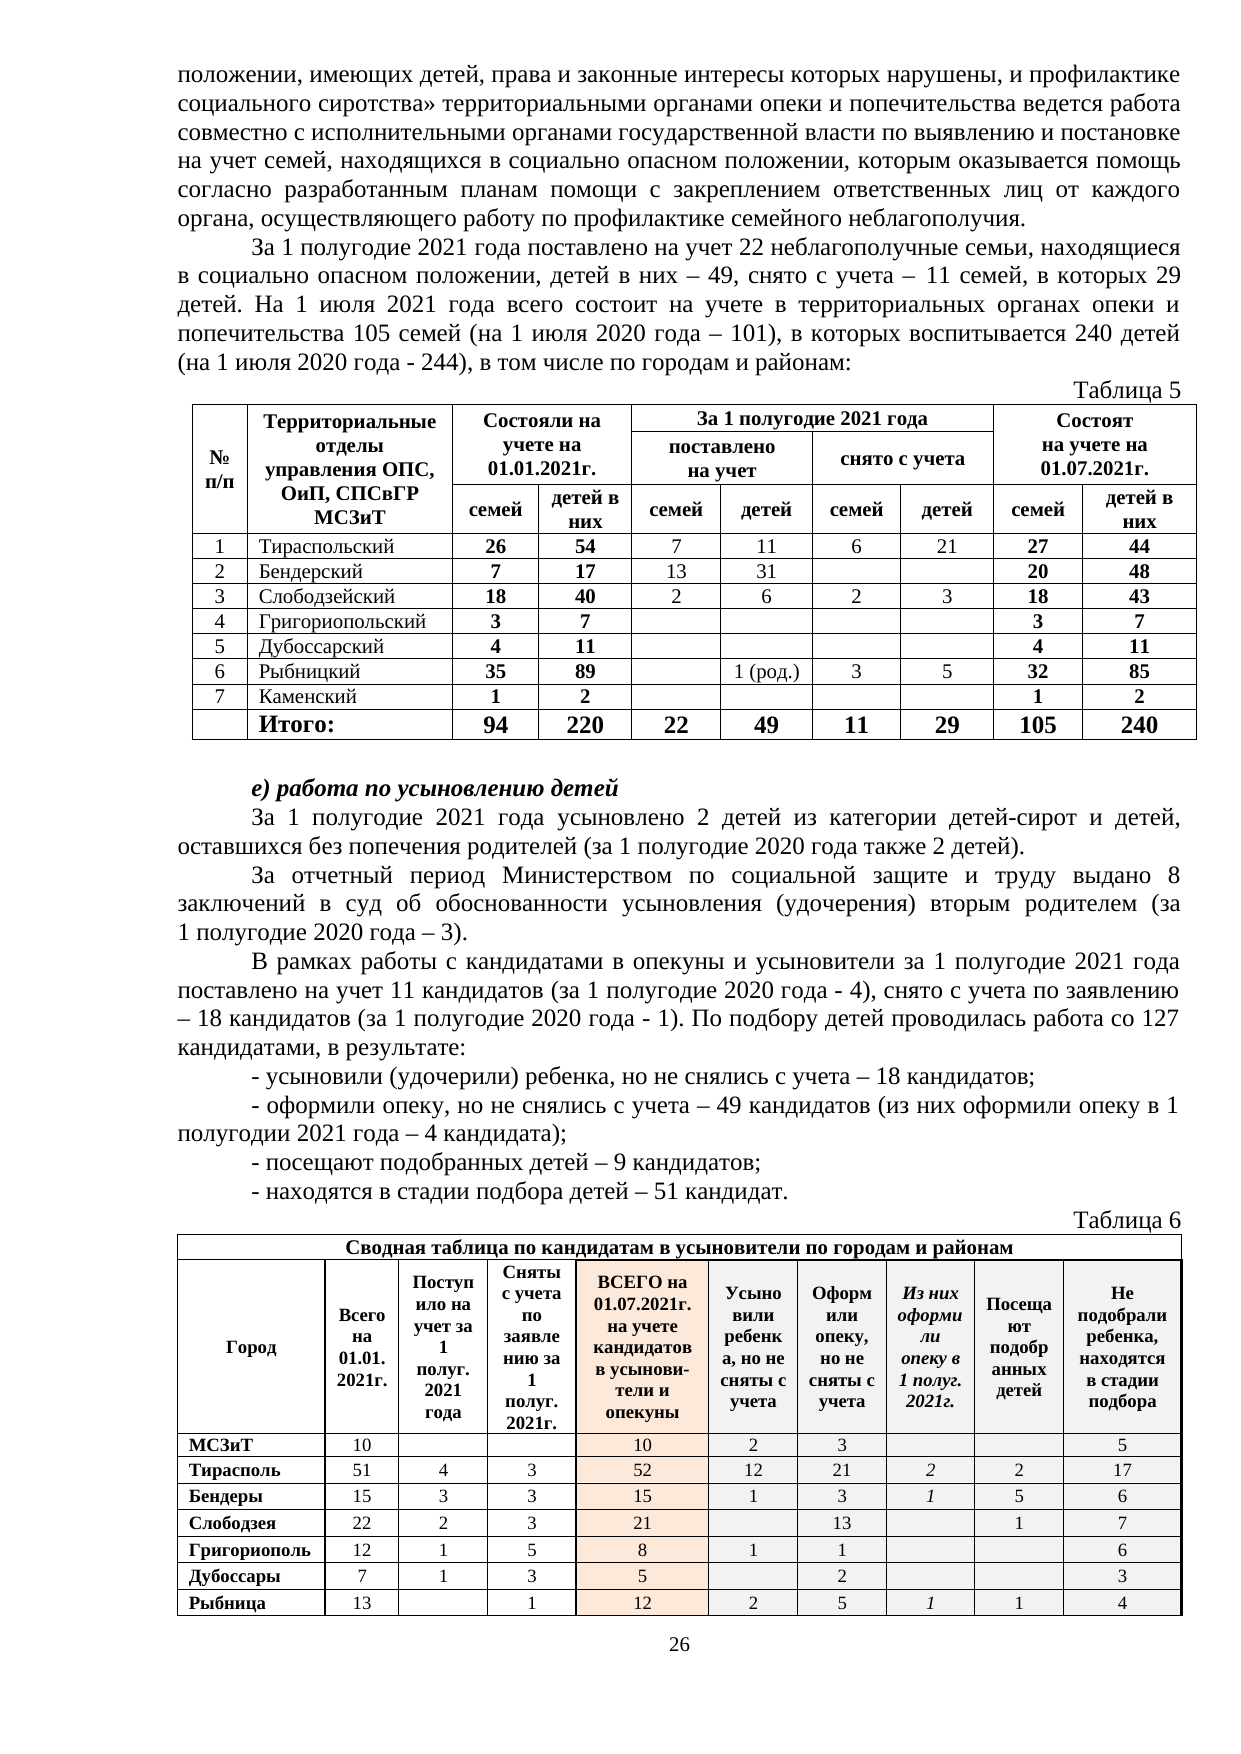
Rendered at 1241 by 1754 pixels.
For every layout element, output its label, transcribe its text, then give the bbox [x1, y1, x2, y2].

table_cell Рыбницкий [248, 659, 452, 683]
table_cell 3 [994, 609, 1082, 633]
table_header Сводная таблица по кандидатам в усыновители по городам и районам [178, 1235, 1181, 1259]
table_cell 2 [887, 1457, 974, 1482]
table_cell Слободзея [178, 1510, 324, 1536]
table_cell 11 [1083, 634, 1196, 658]
table_cell [709, 1510, 797, 1536]
text - усыновили (удочерили) ребенка, но не снялись с учета – 18 кандидатов; [177, 1061, 1181, 1090]
table_cell 1 (род.) [721, 659, 812, 683]
table_cell 13 [326, 1590, 398, 1615]
table_cell 3 [488, 1563, 575, 1589]
table_cell 54 [539, 534, 631, 558]
table_cell МСЗиТ [178, 1434, 324, 1456]
table_cell Из них оформили опеку в 1 полуг. 2021г. [887, 1261, 974, 1433]
table_cell 26 [453, 534, 538, 558]
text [177, 59, 1181, 232]
table_cell Дубоссарский [248, 634, 452, 658]
text - находятся в стадии подбора детей – 51 кандидат. [177, 1176, 1181, 1205]
table_cell 1 [193, 534, 247, 558]
table_cell [813, 685, 900, 708]
table_cell 7 [453, 559, 538, 583]
table_cell 2 [975, 1457, 1063, 1482]
table_cell [887, 1510, 974, 1536]
table_cell Поступило на учет за 1 полуг. 2021 года [399, 1260, 487, 1433]
table_cell семей [813, 485, 900, 533]
table_cell 1 [798, 1537, 886, 1562]
table_cell 6 [813, 534, 900, 558]
table_cell [975, 1563, 1063, 1589]
table_cell 3 [901, 584, 993, 608]
table_cell 27 [994, 534, 1082, 558]
table_cell [887, 1563, 974, 1589]
table_cell [813, 559, 900, 583]
table_cell детей [721, 485, 812, 533]
table_cell 15 [326, 1484, 398, 1509]
table_cell [632, 685, 720, 708]
table_cell [901, 685, 993, 708]
table_cell 51 [326, 1457, 398, 1482]
table_cell [887, 1434, 974, 1456]
table_cell 4 [994, 634, 1082, 658]
table_cell [813, 634, 900, 658]
table_cell Рыбница [178, 1590, 324, 1615]
table_cell 1 [709, 1484, 797, 1509]
table_cell [901, 559, 993, 583]
table_header № п/п [193, 405, 247, 533]
table_cell 5 [193, 634, 247, 658]
table_cell 48 [1083, 559, 1196, 583]
table_cell 105 [994, 710, 1082, 739]
table_cell 5 [1064, 1434, 1180, 1456]
text За 1 полугодие 2021 года усыновлено 2 детей из категории детей-сирот и детей, оставшихся без попечения родителей (за 1 полугодие 2020 года также 2 детей). [177, 802, 1181, 860]
text е) работа по усыновлению детей [177, 773, 1181, 802]
table_cell 7 [1064, 1510, 1180, 1536]
table_cell 5 [798, 1590, 886, 1615]
table_cell Каменский [248, 685, 452, 708]
table_cell Григориопольский [248, 609, 452, 633]
table_cell 17 [1064, 1457, 1180, 1482]
table_cell детей в них [1083, 485, 1196, 533]
table_cell 4 [453, 634, 538, 658]
table_cell [721, 634, 812, 658]
table_cell 2 [1083, 685, 1196, 708]
table_cell 12 [709, 1457, 797, 1482]
text За 1 полугодие 2021 года поставлено на учет 22 неблагополучные семьи, находящиеся в социально опасном положении, детей в них – 49, снято с учета – 11 семей, в которых 29 детей. На 1 июля 2021 года всего состоит на учете в территориальных органах опеки и попечительства 105 семей (на 1 июля 2020 года – 101), в которых воспитывается 240 детей (на 1 июля 2020 года - 244), в том числе по городам и районам: [177, 232, 1181, 375]
table_cell 12 [326, 1537, 398, 1562]
table_cell [399, 1434, 487, 1456]
table_cell семей [632, 485, 720, 533]
table_cell [721, 685, 812, 708]
table_cell 35 [453, 659, 538, 683]
text Таблица 6 [177, 1205, 1181, 1233]
table_cell 1 [488, 1590, 575, 1615]
table_cell 1 [994, 685, 1082, 708]
table_cell 3 [453, 609, 538, 633]
table_cell 20 [994, 559, 1082, 583]
table_cell 1 [975, 1590, 1063, 1615]
table_cell 31 [721, 559, 812, 583]
text - посещают подобранных детей – 9 кандидатов; [177, 1147, 1181, 1176]
table_cell 1 [709, 1537, 797, 1562]
table_cell 1 [399, 1563, 487, 1589]
table_cell 52 [577, 1457, 708, 1482]
table_cell ВСЕГО на 01.07.2021г. на учете кандидатов в усынови-тели и опекуны [577, 1261, 708, 1433]
table_cell [901, 609, 993, 633]
table_cell детей [901, 485, 993, 533]
table_cell Всего на 01.01.2021г. [326, 1260, 398, 1433]
table_cell [632, 634, 720, 658]
table_cell 1 [453, 685, 538, 708]
table_cell 3 [1064, 1563, 1180, 1589]
table_cell 3 [399, 1484, 487, 1509]
table_cell [709, 1563, 797, 1589]
table_cell 18 [453, 584, 538, 608]
table_cell 3 [813, 659, 900, 683]
table_cell детей в них [539, 485, 631, 533]
table_cell 240 [1083, 710, 1196, 739]
table_cell [975, 1434, 1063, 1456]
table_cell 2 [709, 1434, 797, 1456]
table_cell Тираспольский [248, 534, 452, 558]
table_cell 21 [901, 534, 993, 558]
table_cell 220 [539, 710, 631, 739]
table_cell 2 [709, 1590, 797, 1615]
table_cell [399, 1590, 487, 1615]
table_cell 1 [887, 1590, 974, 1615]
table_cell 18 [994, 584, 1082, 608]
table_header Состоят на учете на 01.07.2021г. [994, 405, 1196, 484]
table_cell Слободзейский [248, 584, 452, 608]
table_cell 7 [539, 609, 631, 633]
table_cell 43 [1083, 584, 1196, 608]
table_header За 1 полугодие 2021 года [632, 405, 993, 431]
table_cell Дубоссары [178, 1563, 324, 1589]
table_cell семей [994, 485, 1082, 533]
table_cell 8 [577, 1537, 708, 1562]
table_cell 2 [193, 559, 247, 583]
table_cell Оформили опеку, но не сняты с учета [798, 1261, 886, 1433]
text За отчетный период Министерством по социальной защите и труду выдано 8 заключений в суд об обоснованности усыновления (удочерения) вторым родителем (за 1 полугодие 2020 года – 3). [177, 860, 1181, 946]
table_cell 2 [632, 584, 720, 608]
table_cell 21 [798, 1457, 886, 1482]
table_cell снято с учета [813, 432, 993, 484]
table_cell 85 [1083, 659, 1196, 683]
table_cell 7 [1083, 609, 1196, 633]
table_cell 1 [399, 1537, 487, 1562]
table_cell [887, 1537, 974, 1562]
table_cell 3 [798, 1434, 886, 1456]
table_cell семей [453, 485, 538, 533]
table_header Состояли на учете на 01.01.2021г. [453, 405, 631, 484]
table_cell 2 [813, 584, 900, 608]
table_cell Не подобрали ребенка, находятся в стадии подбора [1064, 1261, 1180, 1433]
table_cell 29 [901, 710, 993, 739]
table_cell 13 [632, 559, 720, 583]
table_cell 6 [193, 659, 247, 683]
table_cell 89 [539, 659, 631, 683]
table_cell 32 [994, 659, 1082, 683]
table_cell 3 [798, 1484, 886, 1509]
table_header Территориальные отделы управления ОПС, ОиП, СПСвГР МСЗиТ [248, 405, 452, 533]
table_cell 3 [488, 1510, 575, 1536]
table_cell 3 [488, 1457, 575, 1482]
table_cell 94 [453, 710, 538, 739]
table_cell Бендеры [178, 1484, 324, 1509]
table_cell 40 [539, 584, 631, 608]
table_cell [975, 1537, 1063, 1562]
table_cell [813, 609, 900, 633]
text Таблица 5 [177, 375, 1181, 404]
table_cell 2 [539, 685, 631, 708]
table_cell 17 [539, 559, 631, 583]
table_cell 22 [632, 710, 720, 739]
table_cell Сняты с учета по заявлению за 1 полуг. 2021г. [488, 1260, 575, 1433]
table_cell [488, 1434, 575, 1456]
table_cell 6 [1064, 1484, 1180, 1509]
table_cell 6 [721, 584, 812, 608]
table_cell 11 [721, 534, 812, 558]
table_cell 7 [326, 1563, 398, 1589]
table_cell 1 [975, 1510, 1063, 1536]
table_cell 13 [798, 1510, 886, 1536]
table_cell 3 [193, 584, 247, 608]
table_cell Григориополь [178, 1537, 324, 1562]
table_cell Город [178, 1260, 324, 1433]
text В рамках работы с кандидатами в опекуны и усыновители за 1 полугодие 2021 года поставлено на учет 11 кандидатов (за 1 полугодие 2020 года - 4), снято с учета по заявлению – 18 кандидатов (за 1 полугодие 2020 года - 1). По подбору детей проводилась работа со 127 кандидатами, в результате: [177, 946, 1181, 1061]
table_cell Бендерский [248, 559, 452, 583]
table_cell 7 [193, 685, 247, 708]
table_cell [721, 609, 812, 633]
table_cell 2 [798, 1563, 886, 1589]
table_cell [632, 609, 720, 633]
table_cell 5 [901, 659, 993, 683]
table_cell 11 [813, 710, 900, 739]
table_cell 4 [193, 609, 247, 633]
table_cell [901, 634, 993, 658]
table_cell 6 [1064, 1537, 1180, 1562]
table_cell [193, 710, 247, 739]
table_cell 21 [577, 1510, 708, 1536]
table_cell 2 [399, 1510, 487, 1536]
table_cell 5 [975, 1484, 1063, 1509]
table_cell 12 [577, 1590, 708, 1615]
table_cell 10 [326, 1434, 398, 1456]
table_cell 3 [488, 1484, 575, 1509]
table_cell 10 [577, 1434, 708, 1456]
table_cell поставлено на учет [632, 432, 812, 484]
table_cell 44 [1083, 534, 1196, 558]
table_cell Итого: [248, 710, 452, 739]
table_cell 11 [539, 634, 631, 658]
table_cell Посещают подобранных детей [975, 1261, 1063, 1433]
table_cell 5 [577, 1563, 708, 1589]
table_cell Тирасполь [178, 1457, 324, 1482]
text - оформили опеку, но не снялись с учета – 49 кандидатов (из них оформили опеку в 1 полугодии 2021 года – 4 кандидата); [177, 1090, 1181, 1147]
table_cell 49 [721, 710, 812, 739]
table_cell 7 [632, 534, 720, 558]
table_cell 1 [887, 1484, 974, 1509]
table_cell 4 [399, 1457, 487, 1482]
table_cell 4 [1064, 1590, 1180, 1615]
table_cell Усыновили ребенка, но не сняты с учета [709, 1261, 797, 1433]
table_cell 22 [326, 1510, 398, 1536]
table_cell [632, 659, 720, 683]
table_cell 5 [488, 1537, 575, 1562]
table_cell 15 [577, 1484, 708, 1509]
